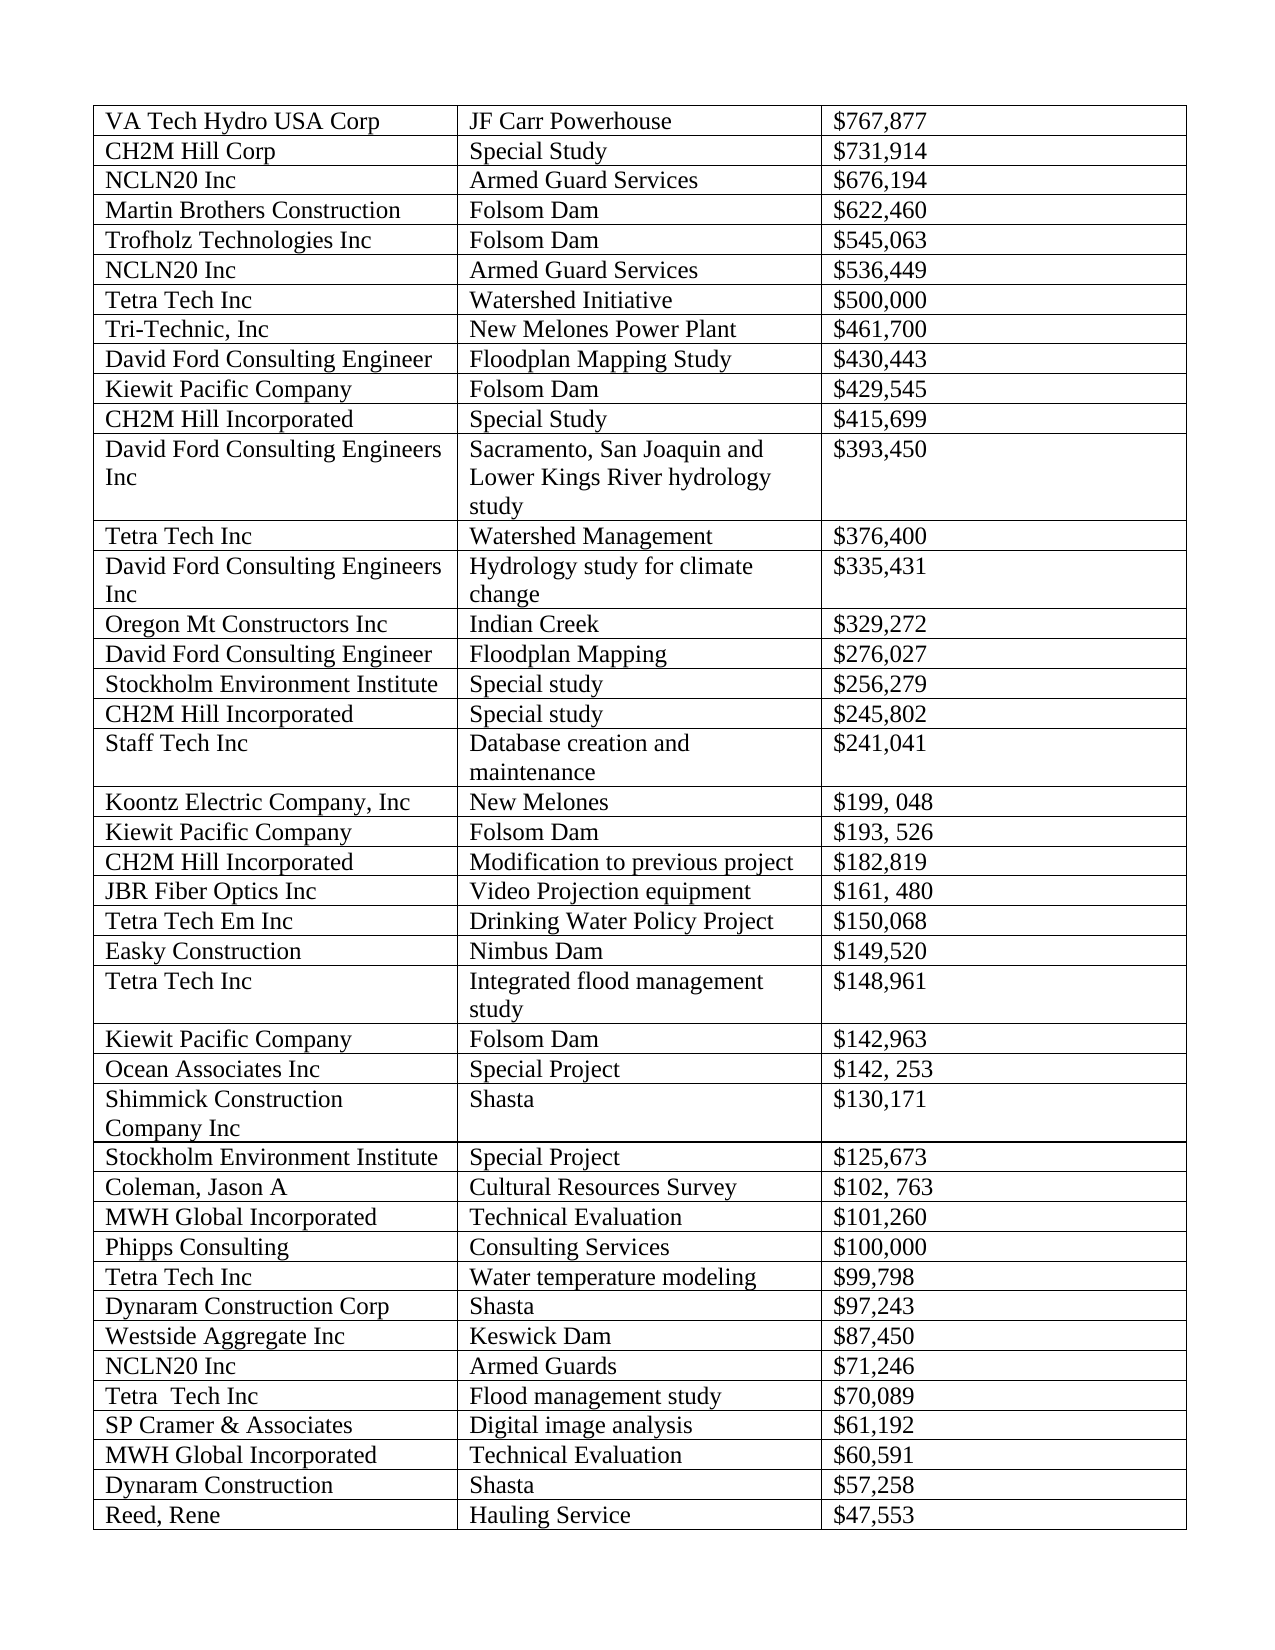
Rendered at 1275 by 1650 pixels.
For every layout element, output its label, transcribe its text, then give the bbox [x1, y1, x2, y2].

table_cell $101,260 [822, 1202, 1186, 1231]
table_cell Phipps Consulting [94, 1232, 457, 1261]
table_cell $148,961 [822, 966, 1186, 1023]
table_cell Database creation and maintenance [458, 729, 821, 786]
table_cell Shasta [458, 1084, 821, 1141]
table_cell $57,258 [822, 1470, 1186, 1499]
table_cell Kiewit Pacific Company [94, 374, 457, 403]
table_cell David Ford Consulting Engineer [94, 344, 457, 373]
table_cell Special Project [458, 1054, 821, 1083]
table_cell CH2M Hill Incorporated [94, 847, 457, 875]
table_cell Digital image analysis [458, 1411, 821, 1439]
table_cell $87,450 [822, 1321, 1186, 1350]
table_cell Staff Tech Inc [94, 729, 457, 786]
table_cell CH2M Hill Corp [94, 136, 457, 164]
table_cell CH2M Hill Incorporated [94, 699, 457, 727]
table_cell Tetra Tech Inc [94, 1262, 457, 1290]
table_cell $125,673 [822, 1143, 1186, 1171]
table_cell Sacramento, San Joaquin and Lower Kings River hydrology study [458, 434, 821, 520]
table_cell Reed, Rene [94, 1500, 457, 1529]
table_cell $731,914 [822, 136, 1186, 164]
table_cell Stockholm Environment Institute [94, 1143, 457, 1171]
table_cell NCLN20 Inc [94, 1351, 457, 1380]
table_cell Special study [458, 669, 821, 698]
table_cell Hydrology study for climate change [458, 551, 821, 608]
table_cell Tetra Tech Inc [94, 1381, 457, 1409]
table_cell $545,063 [822, 225, 1186, 254]
table_cell Nimbus Dam [458, 936, 821, 965]
table_cell New Melones [458, 787, 821, 816]
table_cell Tetra Tech Inc [94, 521, 457, 550]
table_cell $241,041 [822, 729, 1186, 786]
table_cell Folsom Dam [458, 195, 821, 224]
table_cell Oregon Mt Constructors Inc [94, 609, 457, 638]
table_cell $329,272 [822, 609, 1186, 638]
table_cell Kiewit Pacific Company [94, 817, 457, 846]
table_cell $130,171 [822, 1084, 1186, 1141]
table_cell Folsom Dam [458, 1024, 821, 1053]
table_cell Floodplan Mapping Study [458, 344, 821, 373]
table_cell Special Study [458, 136, 821, 164]
table_cell Shimmick Construction Company Inc [94, 1084, 457, 1141]
table_cell $193, 526 [822, 817, 1186, 846]
table_cell Tetra Tech Inc [94, 966, 457, 1023]
table_cell $276,027 [822, 639, 1186, 668]
table_cell Folsom Dam [458, 817, 821, 846]
table_cell Keswick Dam [458, 1321, 821, 1350]
table_cell $199, 048 [822, 787, 1186, 816]
table_cell $335,431 [822, 551, 1186, 608]
table_cell CH2M Hill Incorporated [94, 404, 457, 433]
table_cell VA Tech Hydro USA Corp [94, 106, 457, 135]
table_cell Tetra Tech Em Inc [94, 906, 457, 935]
table_cell $142, 253 [822, 1054, 1186, 1083]
table_cell $99,798 [822, 1262, 1186, 1290]
table_cell Stockholm Environment Institute [94, 669, 457, 698]
table_cell Water temperature modeling [458, 1262, 821, 1290]
table_cell Armed Guards [458, 1351, 821, 1380]
table_cell Folsom Dam [458, 225, 821, 254]
table_cell Watershed Management [458, 521, 821, 550]
table_cell Drinking Water Policy Project [458, 906, 821, 935]
table_cell Indian Creek [458, 609, 821, 638]
table_cell $100,000 [822, 1232, 1186, 1261]
table_cell $161, 480 [822, 876, 1186, 905]
table_cell Integrated flood management study [458, 966, 821, 1023]
table_cell MWH Global Incorporated [94, 1440, 457, 1469]
table_cell $61,192 [822, 1411, 1186, 1439]
table_cell Shasta [458, 1291, 821, 1320]
table_cell David Ford Consulting Engineers Inc [94, 551, 457, 608]
table_cell Trofholz Technologies Inc [94, 225, 457, 254]
table_cell Tri-Technic, Inc [94, 315, 457, 343]
table_cell $71,246 [822, 1351, 1186, 1380]
table_cell Technical Evaluation [458, 1440, 821, 1469]
table_cell $430,443 [822, 344, 1186, 373]
table_cell Armed Guard Services [458, 255, 821, 284]
table_cell Ocean Associates Inc [94, 1054, 457, 1083]
table_cell Special Project [458, 1143, 821, 1171]
table_cell $767,877 [822, 106, 1186, 135]
table_cell Floodplan Mapping [458, 639, 821, 668]
table_cell Shasta [458, 1470, 821, 1499]
table_cell Tetra Tech Inc [94, 285, 457, 313]
table_cell Folsom Dam [458, 374, 821, 403]
table_cell $150,068 [822, 906, 1186, 935]
table_cell $415,699 [822, 404, 1186, 433]
table_cell $47,553 [822, 1500, 1186, 1529]
table_cell JF Carr Powerhouse [458, 106, 821, 135]
table_cell $149,520 [822, 936, 1186, 965]
table_cell Easky Construction [94, 936, 457, 965]
table_cell $393,450 [822, 434, 1186, 520]
table_cell $182,819 [822, 847, 1186, 875]
table_cell Watershed Initiative [458, 285, 821, 313]
table_cell Kiewit Pacific Company [94, 1024, 457, 1053]
table_cell Martin Brothers Construction [94, 195, 457, 224]
table_cell $622,460 [822, 195, 1186, 224]
table_cell $256,279 [822, 669, 1186, 698]
table_cell Technical Evaluation [458, 1202, 821, 1231]
table_cell Coleman, Jason A [94, 1172, 457, 1201]
table_cell Hauling Service [458, 1500, 821, 1529]
table_cell David Ford Consulting Engineer [94, 639, 457, 668]
table_cell SP Cramer & Associates [94, 1411, 457, 1439]
table_cell $461,700 [822, 315, 1186, 343]
table_cell Dynaram Construction Corp [94, 1291, 457, 1320]
table_cell MWH Global Incorporated [94, 1202, 457, 1231]
table_cell Special Study [458, 404, 821, 433]
table_cell Consulting Services [458, 1232, 821, 1261]
table_cell $376,400 [822, 521, 1186, 550]
table_cell Special study [458, 699, 821, 727]
table_cell Cultural Resources Survey [458, 1172, 821, 1201]
table_cell $676,194 [822, 166, 1186, 194]
table_cell $70,089 [822, 1381, 1186, 1409]
table_cell NCLN20 Inc [94, 166, 457, 194]
table_cell $429,545 [822, 374, 1186, 403]
table_cell $97,243 [822, 1291, 1186, 1320]
table_cell JBR Fiber Optics Inc [94, 876, 457, 905]
table_cell Armed Guard Services [458, 166, 821, 194]
table_cell Flood management study [458, 1381, 821, 1409]
table_cell $245,802 [822, 699, 1186, 727]
table_cell $60,591 [822, 1440, 1186, 1469]
table_cell Westside Aggregate Inc [94, 1321, 457, 1350]
table_cell $142,963 [822, 1024, 1186, 1053]
table_cell $102, 763 [822, 1172, 1186, 1201]
table_cell $500,000 [822, 285, 1186, 313]
table_cell NCLN20 Inc [94, 255, 457, 284]
table_cell $536,449 [822, 255, 1186, 284]
table_cell Dynaram Construction [94, 1470, 457, 1499]
table_cell New Melones Power Plant [458, 315, 821, 343]
table_cell Modification to previous project [458, 847, 821, 875]
table_cell David Ford Consulting Engineers Inc [94, 434, 457, 520]
table_cell Video Projection equipment [458, 876, 821, 905]
table_cell Koontz Electric Company, Inc [94, 787, 457, 816]
